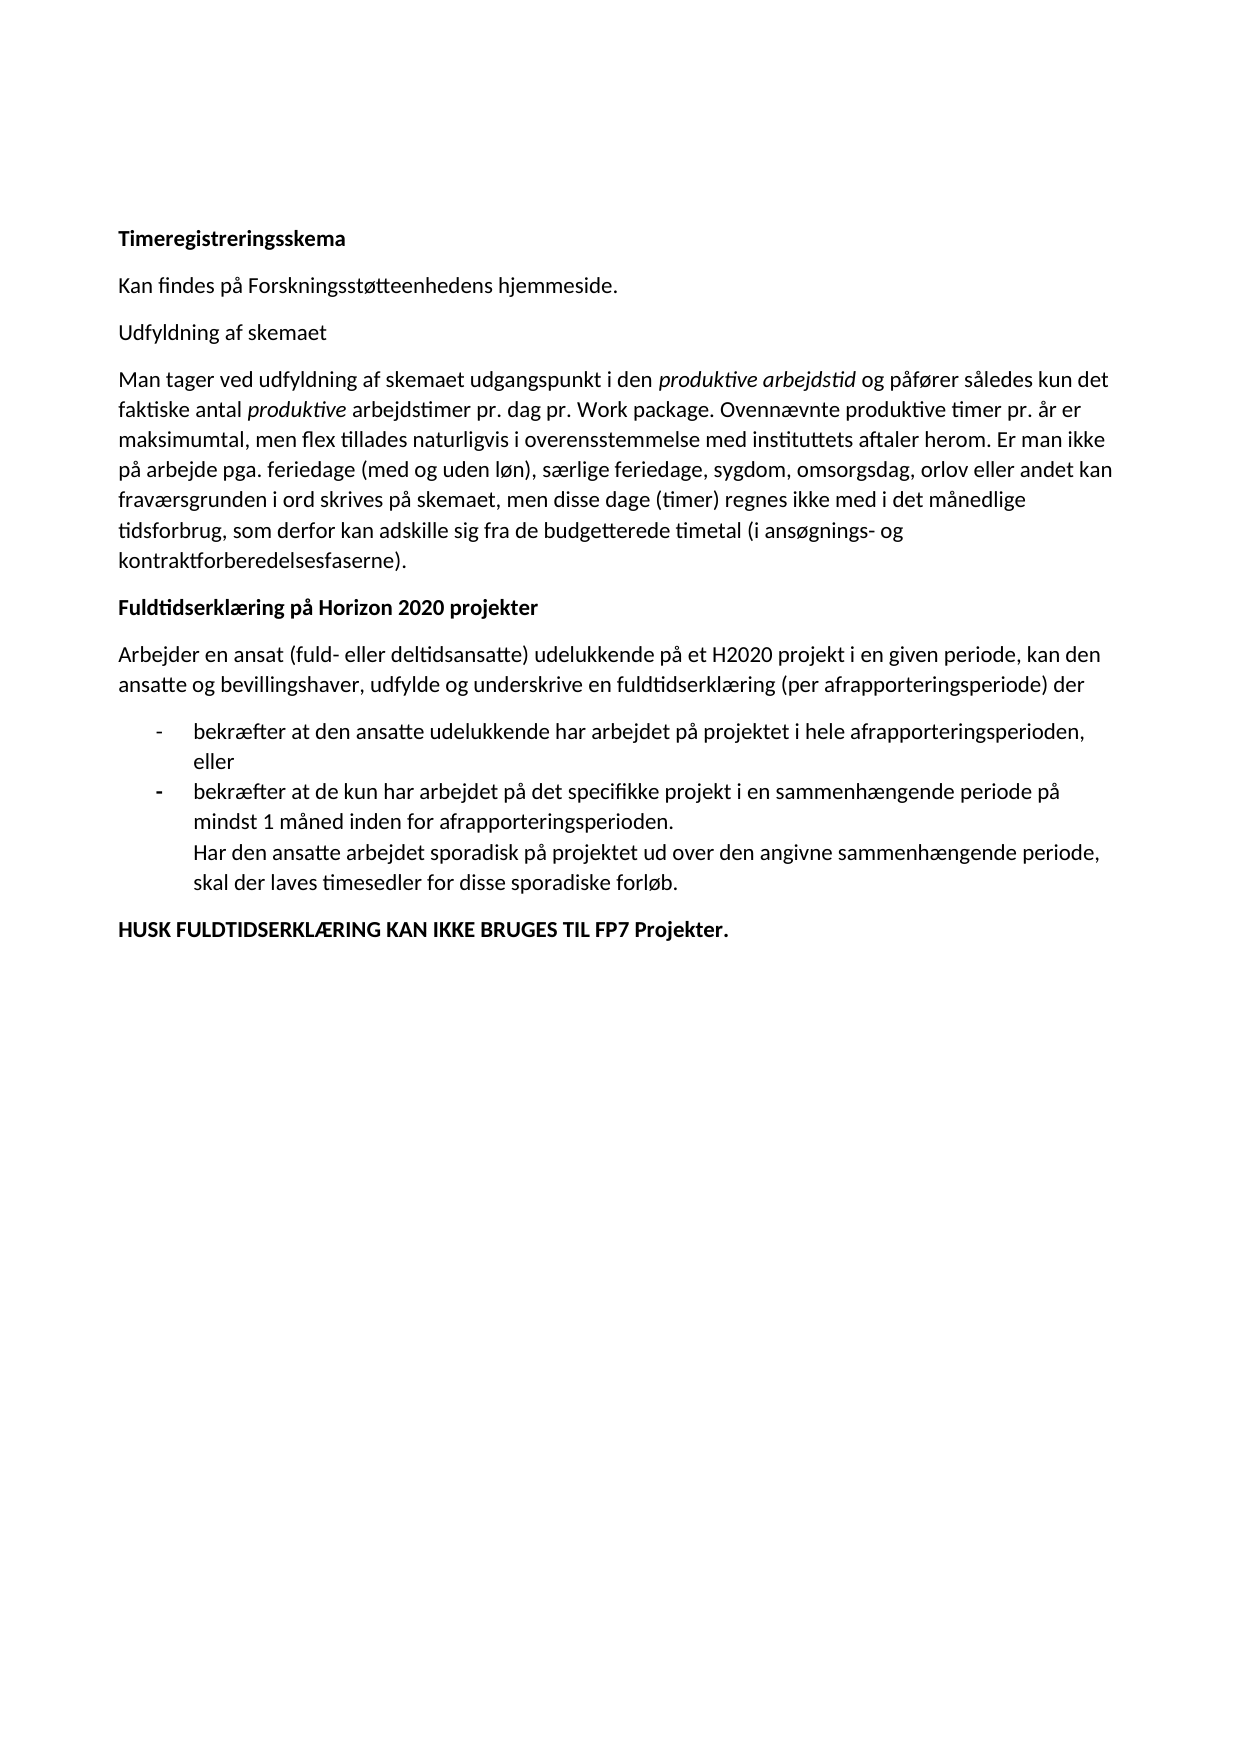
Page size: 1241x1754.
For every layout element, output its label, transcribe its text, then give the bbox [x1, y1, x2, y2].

text Fuldtidserklæring på Horizon 2020 projekter [118, 593, 1122, 621]
text Man tager ved udfyldning af skemaet udgangspunkt i den produktive arbejdstid og påfører således kun det faktiske antal produktive arbejdstimer pr. dag pr. Work package. Ovennævnte produktive timer pr. år er maksimumtal, men flex tillades naturligvis i overensstemmelse med instituttets aftaler herom. Er man ikke på arbejde pga. feriedage (med og uden løn), særlige feriedage, sygdom, omsorgsdag, orlov eller andet kan fraværsgrunden i ord skrives på skemaet, men disse dage (timer) regnes ikke med i det månedlige tidsforbrug, som derfor kan adskille sig fra de budgetterede timetal (i ansøgnings- og kontraktforberedelsesfaserne). [118, 365, 1122, 574]
list Har den ansatte arbejdet sporadisk på projektet ud over den angivne sammenhængende periode, skal der laves timesedler for disse sporadiske forløb. [193, 838, 1122, 896]
text Arbejder en ansat (fuld- eller deltidsansatte) udelukkende på et H2020 projekt i en given periode, kan den ansatte og bevillingshaver, udfylde og underskrive en fuldtidserklæring (per afrapporteringsperiode) der [118, 640, 1122, 698]
text Kan findes på Forskningsstøtteenhedens hjemmeside. [118, 271, 1122, 299]
list bekræfter at de kun har arbejdet på det specifikke projekt i en sammenhængende periode på mindst 1 måned inden for afrapporteringsperioden. [156, 777, 1122, 835]
text HUSK FULDTIDSERKLÆRING KAN IKKE BRUGES TIL FP7 Projekter. [118, 915, 1122, 943]
list bekræfter at den ansatte udelukkende har arbejdet på projektet i hele afrapporteringsperioden, eller [156, 717, 1122, 775]
text Udfyldning af skemaet [118, 318, 1122, 346]
text Timeregistreringsskema [118, 224, 1122, 252]
